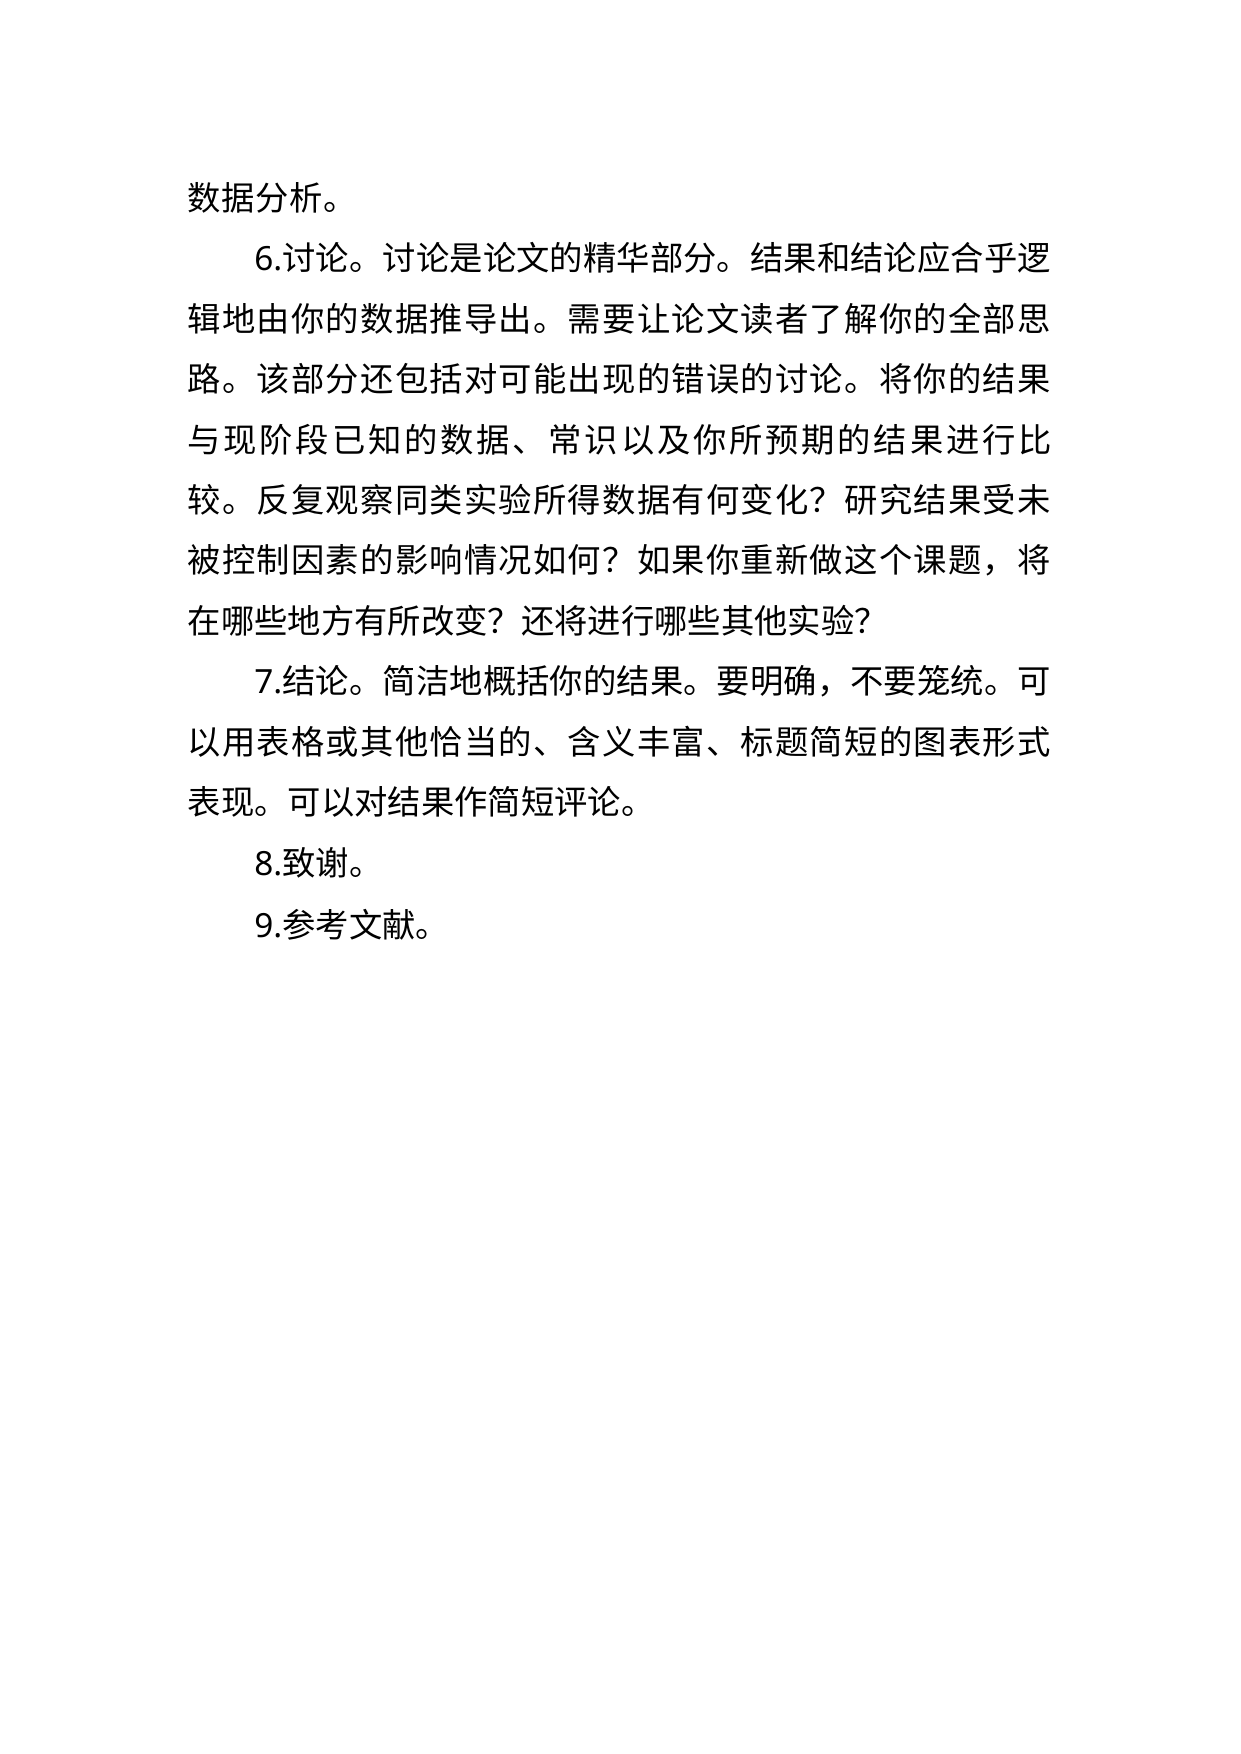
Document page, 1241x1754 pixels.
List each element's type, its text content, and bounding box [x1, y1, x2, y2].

text 7.结论。简洁地概括你的结果。要明确，不要笼统。可以用表格或其他恰当的、含义丰富、标题简短的图表形式表现。可以对结果作简短评论。 [187, 645, 1053, 827]
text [187, 162, 1053, 222]
text 9.参考文献。 [187, 887, 1053, 947]
text 8.致谢。 [187, 827, 1053, 887]
text 6.讨论。讨论是论文的精华部分。结果和结论应合乎逻辑地由你的数据推导出。需要让论文读者了解你的全部思路。该部分还包括对可能出现的错误的讨论。将你的结果与现阶段已知的数据、常识以及你所预期的结果进行比较。反复观察同类实验所得数据有何变化？研究结果受未被控制因素的影响情况如何？如果你重新做这个课题，将在哪些地方有所改变？还将进行哪些其他实验？ [187, 222, 1053, 645]
